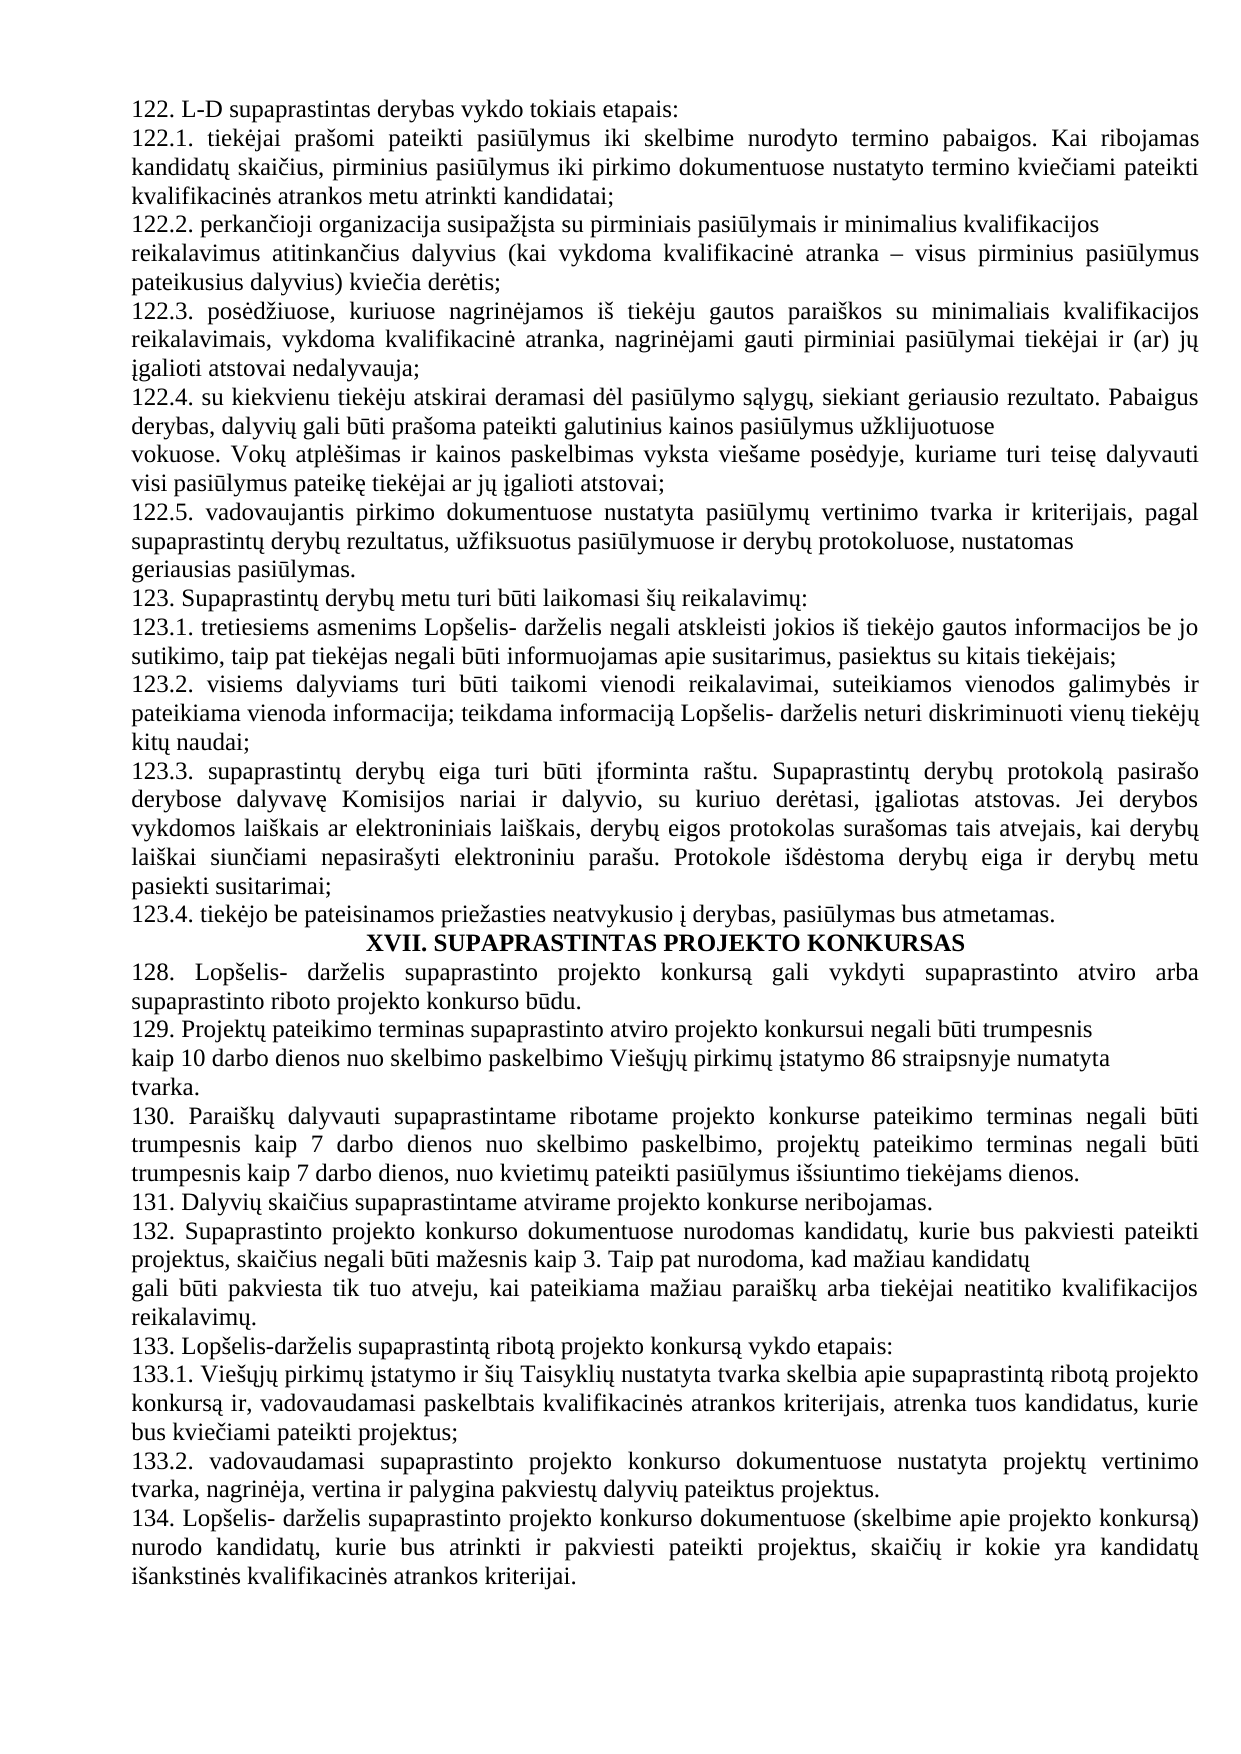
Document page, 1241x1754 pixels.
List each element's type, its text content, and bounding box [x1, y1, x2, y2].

text 128. Lopšelis- darželis supaprastinto projekto konkursą gali vykdyti supaprastinto atviro arba supaprastinto riboto projekto konkurso būdu. [131, 957, 1200, 1014]
text gali būti pakviesta tik tuo atveju, kai pateikiama mažiau paraiškų arba tiekėjai neatitiko kvalifikacijos reikalavimų. [131, 1273, 1200, 1331]
text tvarka. [131, 1072, 1200, 1101]
text kaip 10 darbo dienos nuo skelbimo paskelbimo Viešųjų pirkimų įstatymo 86 straipsnyje numatyta [131, 1043, 1200, 1072]
text 132. Supaprastinto projekto konkurso dokumentuose nurodomas kandidatų, kurie bus pakviesti pateikti projektus, skaičius negali būti mažesnis kaip 3. Taip pat nurodoma, kad mažiau kandidatų [131, 1216, 1200, 1273]
text 123.2. visiems dalyviams turi būti taikomi vienodi reikalavimai, suteikiamos vienodos galimybės ir pateikiama vienoda informacija; teikdama informaciją Lopšelis- darželis neturi diskriminuoti vienų tiekėjų kitų naudai; [131, 669, 1200, 756]
text 122.5. vadovaujantis pirkimo dokumentuose nustatyta pasiūlymų vertinimo tvarka ir kriterijais, pagal supaprastintų derybų rezultatus, užfiksuotus pasiūlymuose ir derybų protokoluose, nustatomas [131, 497, 1200, 554]
text 134. Lopšelis- darželis supaprastinto projekto konkurso dokumentuose (skelbime apie projekto konkursą) nurodo kandidatų, kurie bus atrinkti ir pakviesti pateikti projektus, skaičių ir kokie yra kandidatų išankstinės kvalifikacinės atrankos kriterijai. [131, 1503, 1200, 1589]
text 123.4. tiekėjo be pateisinamos priežasties neatvykusio į derybas, pasiūlymas bus atmetamas. [131, 899, 1200, 928]
text 130. Paraiškų dalyvauti supaprastintame ribotame projekto konkurse pateikimo terminas negali būti trumpesnis kaip 7 darbo dienos nuo skelbimo paskelbimo, projektų pateikimo terminas negali būti trumpesnis kaip 7 darbo dienos, nuo kvietimų pateikti pasiūlymus išsiuntimo tiekėjams dienos. [131, 1101, 1200, 1187]
text 123.1. tretiesiems asmenims Lopšelis- darželis negali atskleisti jokios iš tiekėjo gautos informacijos be jo sutikimo, taip pat tiekėjas negali būti informuojamas apie susitarimus, pasiektus su kitais tiekėjais; [131, 612, 1200, 669]
text 129. Projektų pateikimo terminas supaprastinto atviro projekto konkursui negali būti trumpesnis [131, 1014, 1200, 1043]
text 122. L-D supaprastintas derybas vykdo tokiais etapais: [131, 94, 1200, 123]
text 123.3. supaprastintų derybų eiga turi būti įforminta raštu. Supaprastintų derybų protokolą pasirašo derybose dalyvavę Komisijos nariai ir dalyvio, su kuriuo derėtasi, įgaliotas atstovas. Jei derybos vykdomos laiškais ar elektroniniais laiškais, derybų eigos protokolas surašomas tais atvejais, kai derybų laiškai siunčiami nepasirašyti elektroniniu parašu. Protokole išdėstoma derybų eiga ir derybų metu pasiekti susitarimai; [131, 756, 1200, 899]
text 133.1. Viešųjų pirkimų įstatymo ir šių Taisyklių nustatyta tvarka skelbia apie supaprastintą ribotą projekto konkursą ir, vadovaudamasi paskelbtais kvalifikacinės atrankos kriterijais, atrenka tuos kandidatus, kurie bus kviečiami pateikti projektus; [131, 1359, 1200, 1446]
text 133.2. vadovaudamasi supaprastinto projekto konkurso dokumentuose nustatyta projektų vertinimo tvarka, nagrinėja, vertina ir palygina pakviestų dalyvių pateiktus projektus. [131, 1446, 1200, 1503]
text XVII. SUPAPRASTINTAS PROJEKTO KONKURSAS [131, 928, 1200, 957]
text reikalavimus atitinkančius dalyvius (kai vykdoma kvalifikacinė atranka – visus pirminius pasiūlymus pateikusius dalyvius) kviečia derėtis; [131, 238, 1200, 296]
text 133. Lopšelis-darželis supaprastintą ribotą projekto konkursą vykdo etapais: [131, 1331, 1200, 1359]
text vokuose. Vokų atplėšimas ir kainos paskelbimas vyksta viešame posėdyje, kuriame turi teisę dalyvauti visi pasiūlymus pateikę tiekėjai ar jų įgalioti atstovai; [131, 439, 1200, 497]
text geriausias pasiūlymas. [131, 554, 1200, 583]
text 131. Dalyvių skaičius supaprastintame atvirame projekto konkurse neribojamas. [131, 1187, 1200, 1216]
text 122.3. posėdžiuose, kuriuose nagrinėjamos iš tiekėju gautos paraiškos su minimaliais kvalifikacijos reikalavimais, vykdoma kvalifikacinė atranka, nagrinėjami gauti pirminiai pasiūlymai tiekėjai ir (ar) jų įgalioti atstovai nedalyvauja; [131, 296, 1200, 382]
text 122.2. perkančioji organizacija susipažįsta su pirminiais pasiūlymais ir minimalius kvalifikacijos [131, 209, 1200, 238]
text 123. Supaprastintų derybų metu turi būti laikomasi šių reikalavimų: [131, 583, 1200, 612]
text 122.4. su kiekvienu tiekėju atskirai deramasi dėl pasiūlymo sąlygų, siekiant geriausio rezultato. Pabaigus derybas, dalyvių gali būti prašoma pateikti galutinius kainos pasiūlymus užklijuotuose [131, 382, 1200, 439]
text 122.1. tiekėjai prašomi pateikti pasiūlymus iki skelbime nurodyto termino pabaigos. Kai ribojamas kandidatų skaičius, pirminius pasiūlymus iki pirkimo dokumentuose nustatyto termino kviečiami pateikti kvalifikacinės atrankos metu atrinkti kandidatai; [131, 123, 1200, 209]
